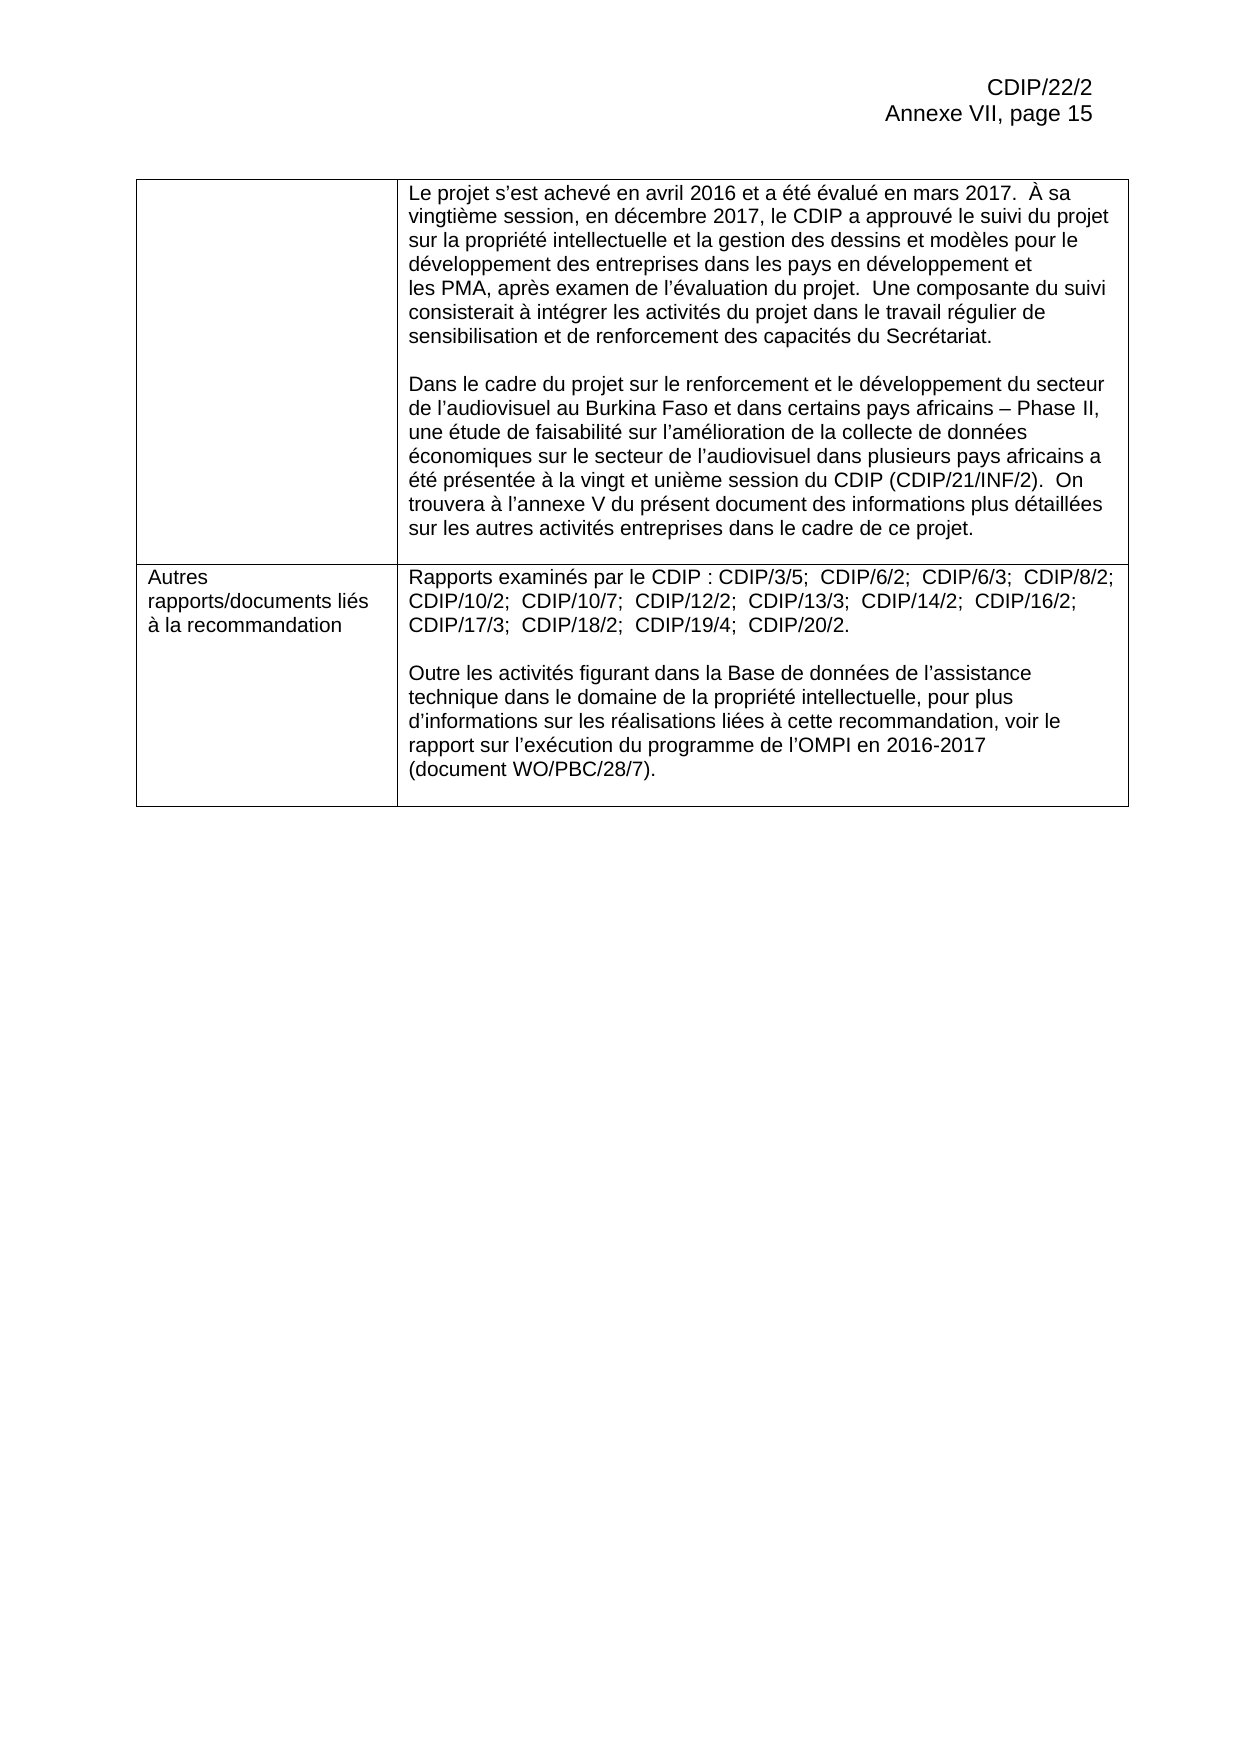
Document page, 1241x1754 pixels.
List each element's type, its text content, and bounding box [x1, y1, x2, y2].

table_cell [398, 180, 1128, 564]
table_cell Rapports examinés par le CDIP : CDIP/3/5; CDIP/6/2; CDIP/6/3; CDIP/8/2; CDIP/10/2; CDIP/10/7; CDIP/12/2; CDIP/13/3; CDIP/14/2; CDIP/16/2; CDIP/17/3; CDIP/18/2; CDIP/19/4; CDIP/20/2. Outre les activités figurant dans la Base de données de l’assistance technique dans le domaine de la propriété intellectuelle, pour plus d’informations sur les réalisations liées à cette recommandation, voir le rapport sur l’exécution du programme de l’OMPI en 2016-2017 (document WO/PBC/28/7). [398, 565, 1128, 806]
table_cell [137, 180, 397, 564]
table_cell Autres rapports/documents liés à la recommandation [137, 565, 397, 806]
